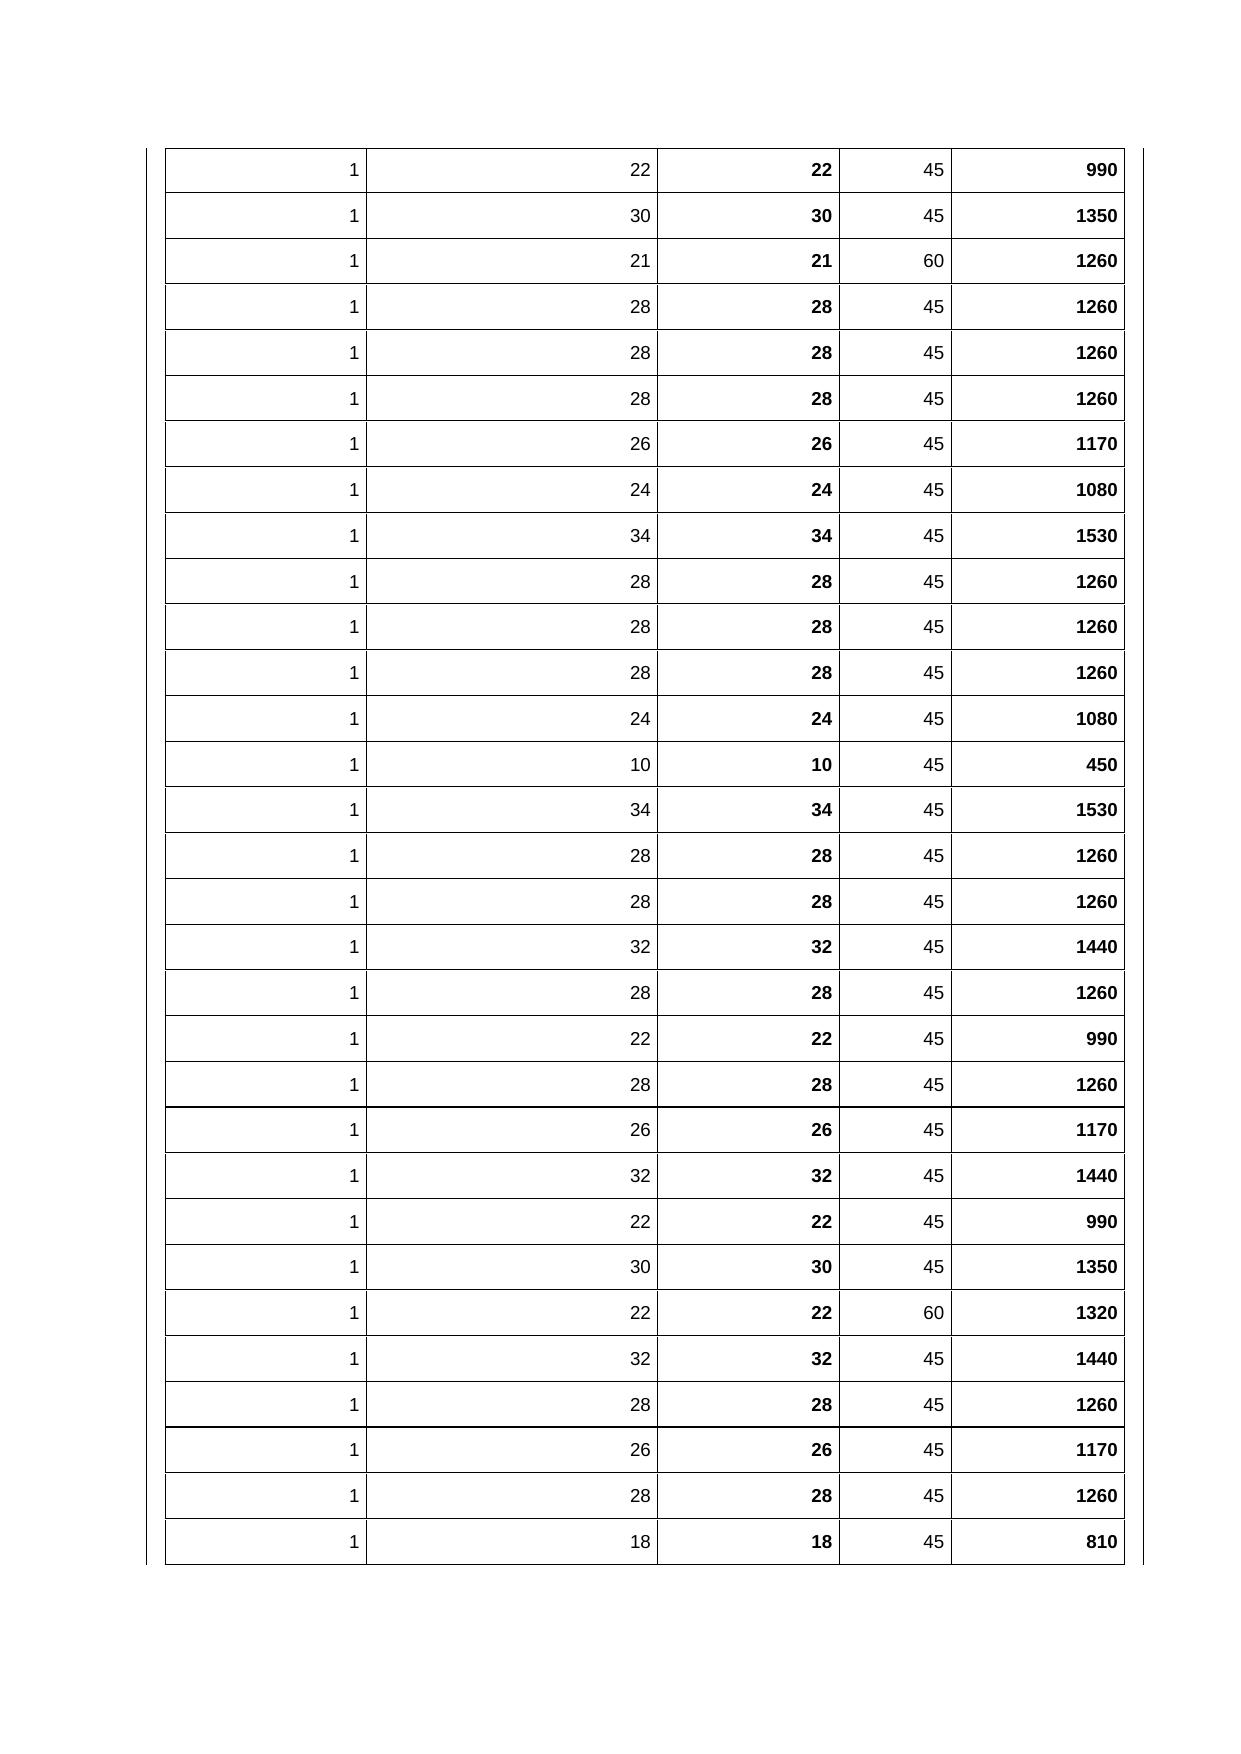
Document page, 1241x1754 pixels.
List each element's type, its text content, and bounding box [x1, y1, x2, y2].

table_cell [1125, 879, 1143, 923]
table_cell 45 [840, 605, 951, 649]
table_cell 1350 [952, 193, 1124, 237]
table_cell 32 [658, 925, 839, 969]
table_cell [1125, 605, 1143, 649]
table_cell 45 [840, 514, 951, 558]
table_cell 1260 [952, 1062, 1124, 1106]
table_cell 45 [840, 422, 951, 466]
table_cell 1260 [952, 879, 1124, 923]
table_cell 1 [166, 696, 366, 741]
table_cell [147, 422, 165, 466]
table_cell [147, 148, 165, 192]
table_cell 45 [840, 468, 951, 512]
table_cell 1 [166, 925, 366, 969]
table_cell 1260 [952, 376, 1124, 420]
table_cell [1125, 742, 1143, 786]
table_cell 1 [166, 559, 366, 603]
table_cell 1 [166, 422, 366, 466]
table_cell 1 [166, 605, 366, 649]
table_cell 32 [658, 1337, 839, 1381]
table_cell [1125, 788, 1143, 832]
table_cell 990 [952, 1016, 1124, 1061]
table_cell [1125, 514, 1143, 558]
table_cell [147, 696, 165, 741]
table_cell [1125, 1016, 1143, 1061]
table_cell [1125, 834, 1143, 878]
table_cell 21 [367, 239, 657, 283]
table_cell [1125, 1245, 1143, 1289]
table_cell 28 [658, 879, 839, 923]
table_cell [147, 834, 165, 878]
table_cell 1530 [952, 788, 1124, 832]
table_cell 28 [658, 834, 839, 878]
table_cell 1 [166, 1520, 366, 1564]
table_cell 45 [840, 1337, 951, 1381]
table_cell 24 [367, 468, 657, 512]
table_cell [1125, 696, 1143, 741]
table_cell 24 [658, 696, 839, 741]
table_cell 34 [658, 788, 839, 832]
table_cell 1320 [952, 1291, 1124, 1335]
table_cell 1 [166, 834, 366, 878]
table_cell [147, 331, 165, 375]
table_cell 28 [367, 834, 657, 878]
table_cell 45 [840, 879, 951, 923]
table_cell [1125, 971, 1143, 1015]
table_cell 1260 [952, 605, 1124, 649]
table_cell [147, 1154, 165, 1198]
table_cell 28 [367, 559, 657, 603]
table_cell [1125, 1108, 1143, 1152]
table_cell 10 [658, 742, 839, 786]
table_cell 1 [166, 788, 366, 832]
table_cell [147, 1382, 165, 1426]
table_cell 1 [166, 1382, 366, 1426]
table_cell 1 [166, 1154, 366, 1198]
table_cell 26 [658, 1428, 839, 1472]
table_cell 28 [367, 605, 657, 649]
table_cell 26 [367, 422, 657, 466]
table_cell [1125, 376, 1143, 420]
table_cell 26 [367, 1108, 657, 1152]
table_cell 22 [658, 1291, 839, 1335]
table_cell 26 [658, 422, 839, 466]
table_cell 1 [166, 1199, 366, 1243]
table_cell 1 [166, 1428, 366, 1472]
table_cell [1125, 285, 1143, 329]
table_cell 45 [840, 559, 951, 603]
table_cell 45 [840, 1016, 951, 1061]
table_cell [1125, 1474, 1143, 1518]
table_cell 1260 [952, 834, 1124, 878]
table_cell 18 [367, 1520, 657, 1564]
table_cell 45 [840, 193, 951, 237]
table_cell 1 [166, 193, 366, 237]
table_cell [147, 285, 165, 329]
table_cell 1260 [952, 1382, 1124, 1426]
table_cell [147, 1245, 165, 1289]
table_cell 45 [840, 1474, 951, 1518]
table_cell 28 [367, 331, 657, 375]
table_cell [1125, 1520, 1143, 1564]
table_cell 30 [658, 193, 839, 237]
table_cell 1260 [952, 651, 1124, 695]
table_cell 1440 [952, 1154, 1124, 1198]
table_cell 450 [952, 742, 1124, 786]
table_cell 45 [840, 1199, 951, 1243]
table_cell [147, 1428, 165, 1472]
table_cell [1125, 1062, 1143, 1106]
table_cell [147, 559, 165, 603]
table_cell 1 [166, 239, 366, 283]
table_cell [147, 468, 165, 512]
table_cell 1 [166, 1337, 366, 1381]
table_cell 1 [166, 1016, 366, 1061]
table_cell 60 [840, 1291, 951, 1335]
table_cell 21 [658, 239, 839, 283]
table_cell 45 [840, 834, 951, 878]
table_cell 34 [658, 514, 839, 558]
table_cell 34 [367, 788, 657, 832]
table_cell 60 [840, 239, 951, 283]
table_cell 1 [166, 651, 366, 695]
table_cell 1 [166, 1474, 366, 1518]
table_cell 45 [840, 1245, 951, 1289]
table_cell 1 [166, 1108, 366, 1152]
table_cell [1125, 925, 1143, 969]
table_cell 1080 [952, 468, 1124, 512]
table_cell 26 [367, 1428, 657, 1472]
table_cell 45 [840, 971, 951, 1015]
table_cell 28 [658, 1062, 839, 1106]
table_cell 1 [166, 468, 366, 512]
table_cell 1 [166, 1291, 366, 1335]
table_cell 28 [658, 285, 839, 329]
table_cell 810 [952, 1520, 1124, 1564]
table_cell [147, 651, 165, 695]
table_cell 1170 [952, 1108, 1124, 1152]
table_cell 45 [840, 651, 951, 695]
table_cell [147, 1199, 165, 1243]
table_cell 22 [367, 149, 657, 192]
table_cell 22 [367, 1291, 657, 1335]
table_cell 34 [367, 514, 657, 558]
table_cell 1 [166, 149, 366, 192]
table_cell [147, 193, 165, 237]
table_cell 45 [840, 696, 951, 741]
table_cell [147, 1291, 165, 1335]
table_cell [1125, 193, 1143, 237]
table_cell 30 [367, 193, 657, 237]
table_cell 45 [840, 788, 951, 832]
table_cell 1260 [952, 239, 1124, 283]
table_cell 28 [367, 1382, 657, 1426]
table_cell 22 [658, 149, 839, 192]
table_cell [1125, 239, 1143, 283]
table_cell 1260 [952, 971, 1124, 1015]
table_cell 1 [166, 376, 366, 420]
table_cell 1 [166, 879, 366, 923]
table_cell 10 [367, 742, 657, 786]
table_cell 1 [166, 331, 366, 375]
table_cell [147, 971, 165, 1015]
table_cell 32 [367, 925, 657, 969]
table_cell 1 [166, 971, 366, 1015]
table_cell 28 [658, 651, 839, 695]
table_cell 22 [367, 1199, 657, 1243]
table_cell 45 [840, 1154, 951, 1198]
table_cell 45 [840, 1108, 951, 1152]
table_cell 22 [367, 1016, 657, 1061]
table_cell 28 [367, 1474, 657, 1518]
table_cell [1125, 331, 1143, 375]
table_cell 22 [658, 1199, 839, 1243]
table_cell [1125, 1382, 1143, 1426]
table_cell 28 [367, 376, 657, 420]
table_cell [147, 742, 165, 786]
table_cell 30 [658, 1245, 839, 1289]
table_cell 1260 [952, 285, 1124, 329]
table_cell 1 [166, 285, 366, 329]
table_cell 45 [840, 1062, 951, 1106]
table_cell [1125, 1291, 1143, 1335]
table_cell [147, 1337, 165, 1381]
table_cell [1125, 1154, 1143, 1198]
table_cell 30 [367, 1245, 657, 1289]
table_cell 28 [367, 879, 657, 923]
table_cell 1080 [952, 696, 1124, 741]
table_cell 28 [658, 559, 839, 603]
table_cell 990 [952, 149, 1124, 192]
table_cell 1170 [952, 1428, 1124, 1472]
table_cell [147, 239, 165, 283]
table_cell 1 [166, 514, 366, 558]
table_cell 28 [658, 1382, 839, 1426]
table_cell [147, 376, 165, 420]
table_cell [1125, 651, 1143, 695]
table_cell 1170 [952, 422, 1124, 466]
table_cell 1440 [952, 1337, 1124, 1381]
table_cell [147, 1474, 165, 1518]
table_cell 28 [658, 331, 839, 375]
table_cell 32 [367, 1337, 657, 1381]
table_cell [1125, 559, 1143, 603]
table_cell 45 [840, 149, 951, 192]
table_cell 45 [840, 1428, 951, 1472]
table_cell 45 [840, 376, 951, 420]
table_cell 18 [658, 1520, 839, 1564]
table_cell 1 [166, 742, 366, 786]
table_cell 28 [658, 1474, 839, 1518]
table_cell 22 [658, 1016, 839, 1061]
table_cell 1350 [952, 1245, 1124, 1289]
table_cell 28 [658, 971, 839, 1015]
table_cell 28 [367, 971, 657, 1015]
table_cell [147, 1062, 165, 1106]
table_cell [147, 514, 165, 558]
table_cell [147, 605, 165, 649]
table_cell 45 [840, 285, 951, 329]
table_cell [1125, 468, 1143, 512]
table_cell 26 [658, 1108, 839, 1152]
table_cell 990 [952, 1199, 1124, 1243]
table_cell [147, 788, 165, 832]
table_cell [147, 1108, 165, 1152]
table_cell [1125, 422, 1143, 466]
table_cell [147, 879, 165, 923]
table_cell 24 [658, 468, 839, 512]
table_cell [147, 1520, 165, 1564]
table_cell [1125, 1337, 1143, 1381]
table_cell 28 [658, 605, 839, 649]
table_cell 28 [367, 651, 657, 695]
table_cell 1440 [952, 925, 1124, 969]
table_cell 45 [840, 1520, 951, 1564]
table_cell 1530 [952, 514, 1124, 558]
table_cell 1 [166, 1062, 366, 1106]
table_cell 45 [840, 1382, 951, 1426]
table_cell 45 [840, 331, 951, 375]
table_cell [1125, 1199, 1143, 1243]
table_cell 28 [367, 285, 657, 329]
table_cell 32 [367, 1154, 657, 1198]
table_cell 28 [367, 1062, 657, 1106]
table_cell 28 [658, 376, 839, 420]
table_cell [147, 925, 165, 969]
table_cell [1125, 1428, 1143, 1472]
table_cell [147, 1016, 165, 1061]
table_cell 1260 [952, 1474, 1124, 1518]
table_cell 24 [367, 696, 657, 741]
table_cell [1125, 148, 1143, 192]
table_cell 1 [166, 1245, 366, 1289]
table_cell 45 [840, 925, 951, 969]
table_cell 32 [658, 1154, 839, 1198]
table_cell 45 [840, 742, 951, 786]
table_cell 1260 [952, 331, 1124, 375]
table_cell 1260 [952, 559, 1124, 603]
